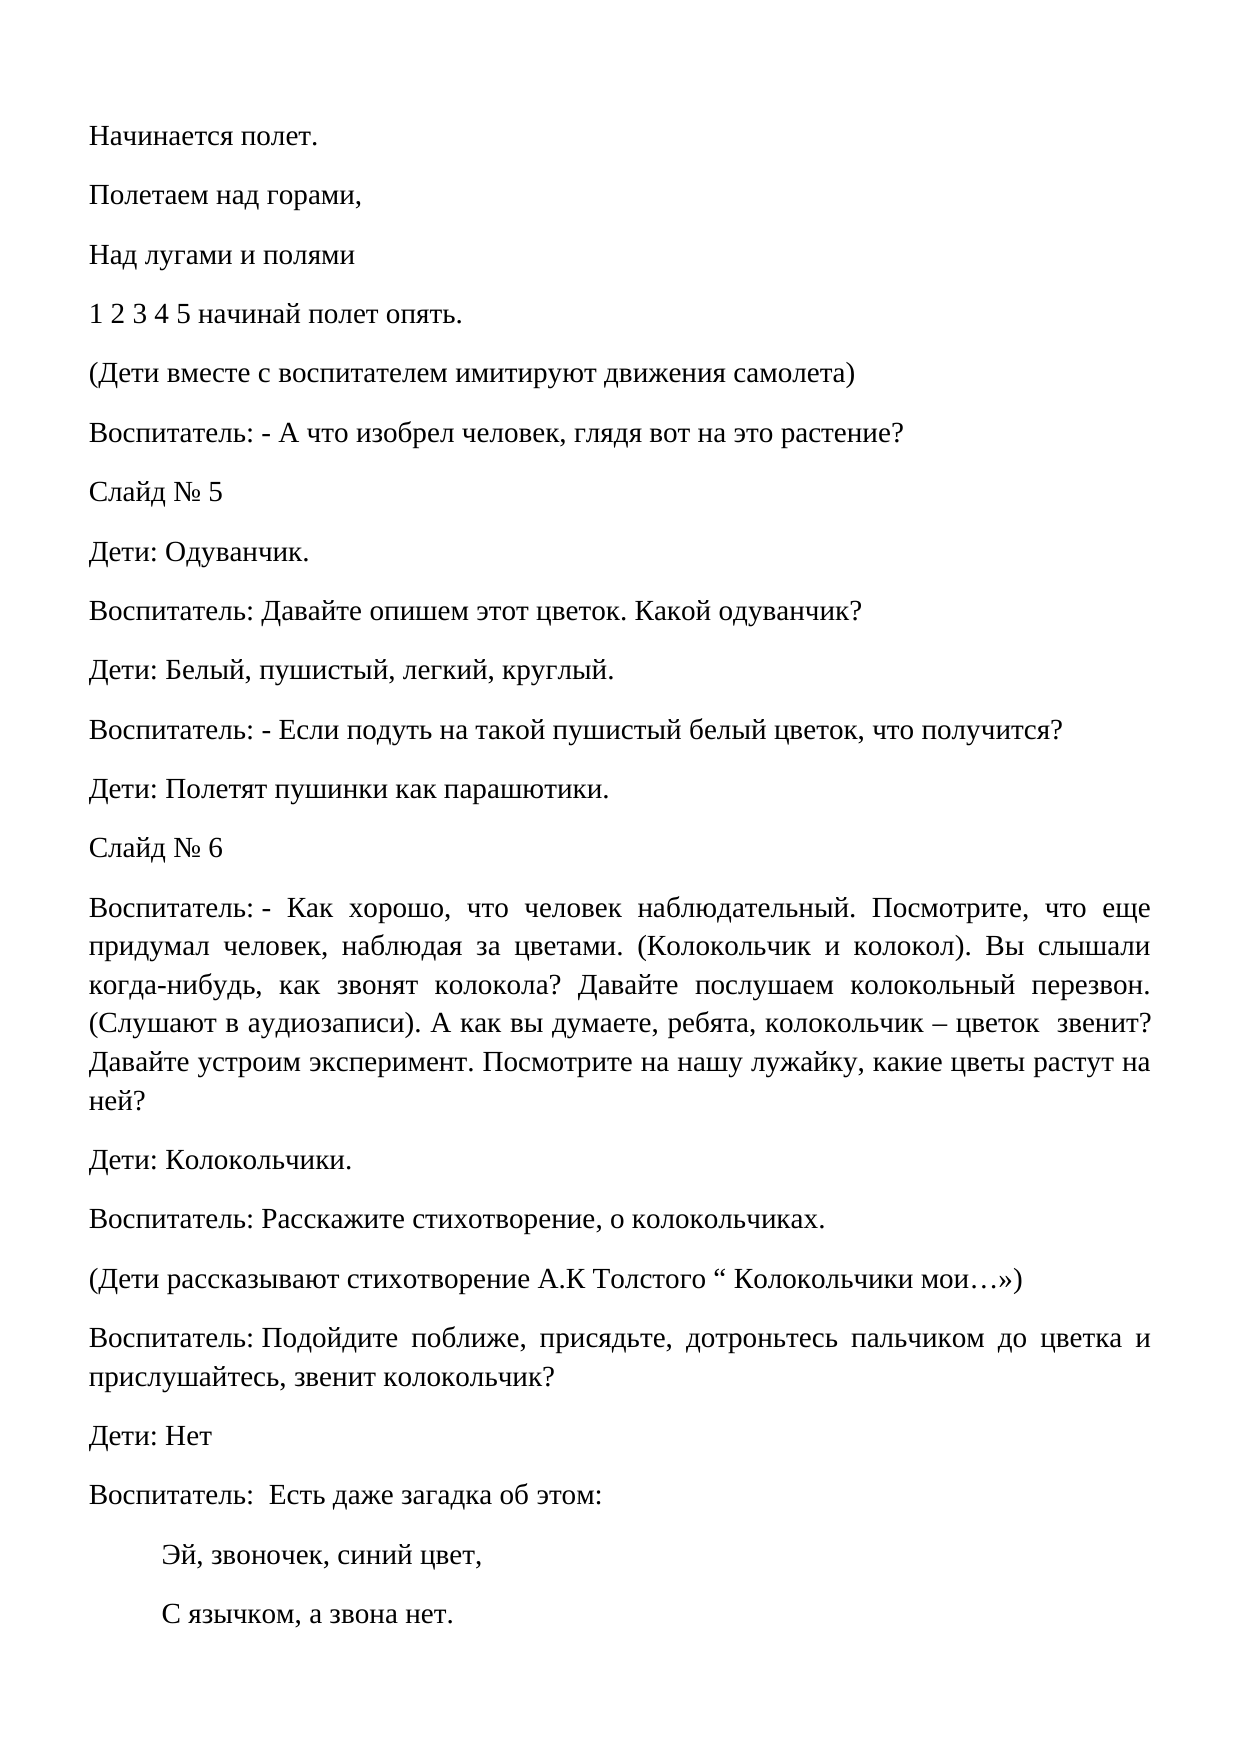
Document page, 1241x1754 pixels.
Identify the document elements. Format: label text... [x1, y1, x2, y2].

text (Дети рассказывают стихотворение А.К Толстого “ Колокольчики мои…») [88, 1261, 1152, 1294]
text Над лугами и полями [88, 237, 1152, 270]
text Полетаем над горами, [88, 177, 1152, 211]
text Воспитатель: Расскажите стихотворение, о колокольчиках. [88, 1201, 1152, 1235]
text (Дети вместе с воспитателем имитируют движения самолета) [88, 356, 1152, 389]
text Воспитатель: Давайте опишем этот цветок. Какой одуванчик? [88, 593, 1152, 627]
text Воспитатель: - Если подуть на такой пушистый белый цветок, что получится? [88, 712, 1152, 745]
text Дети: Колокольчики. [88, 1142, 1152, 1176]
text Эй, звоночек, синий цвет, [88, 1537, 1152, 1570]
text Слайд № 5 [88, 474, 1152, 508]
text Дети: Белый, пушистый, легкий, круглый. [88, 652, 1152, 686]
text С язычком, а звона нет. [88, 1596, 1152, 1630]
text Воспитатель: Есть даже загадка об этом: [88, 1477, 1152, 1511]
text Дети: Одуванчик. [88, 534, 1152, 567]
text 1 2 3 4 5 начинай полет опять. [88, 296, 1152, 330]
text Слайд № 6 [88, 831, 1152, 864]
text Воспитатель: - Как хорошо, что человек наблюдательный. Посмотрите, что еще придумал человек, наблюдая за цветами. (Колокольчик и колокол). Вы слышали когда-нибудь, как звонят колокола? Давайте послушаем колокольный перезвон. (Слушают в аудиозаписи). А как вы думаете, ребята, колокольчик – цветок звенит? Давайте устроим эксперимент. Посмотрите на нашу лужайку, какие цветы растут на ней? [88, 890, 1152, 1116]
text Дети: Полетят пушинки как парашютики. [88, 771, 1152, 805]
text Воспитатель: Подойдите поближе, присядьте, дотроньтесь пальчиком до цветка и прислушайтесь, звенит колокольчик? [88, 1320, 1152, 1392]
text Воспитатель: - А что изобрел человек, глядя вот на это растение? [88, 415, 1152, 448]
text Начинается полет. [88, 118, 1152, 152]
text Дети: Нет [88, 1418, 1152, 1452]
